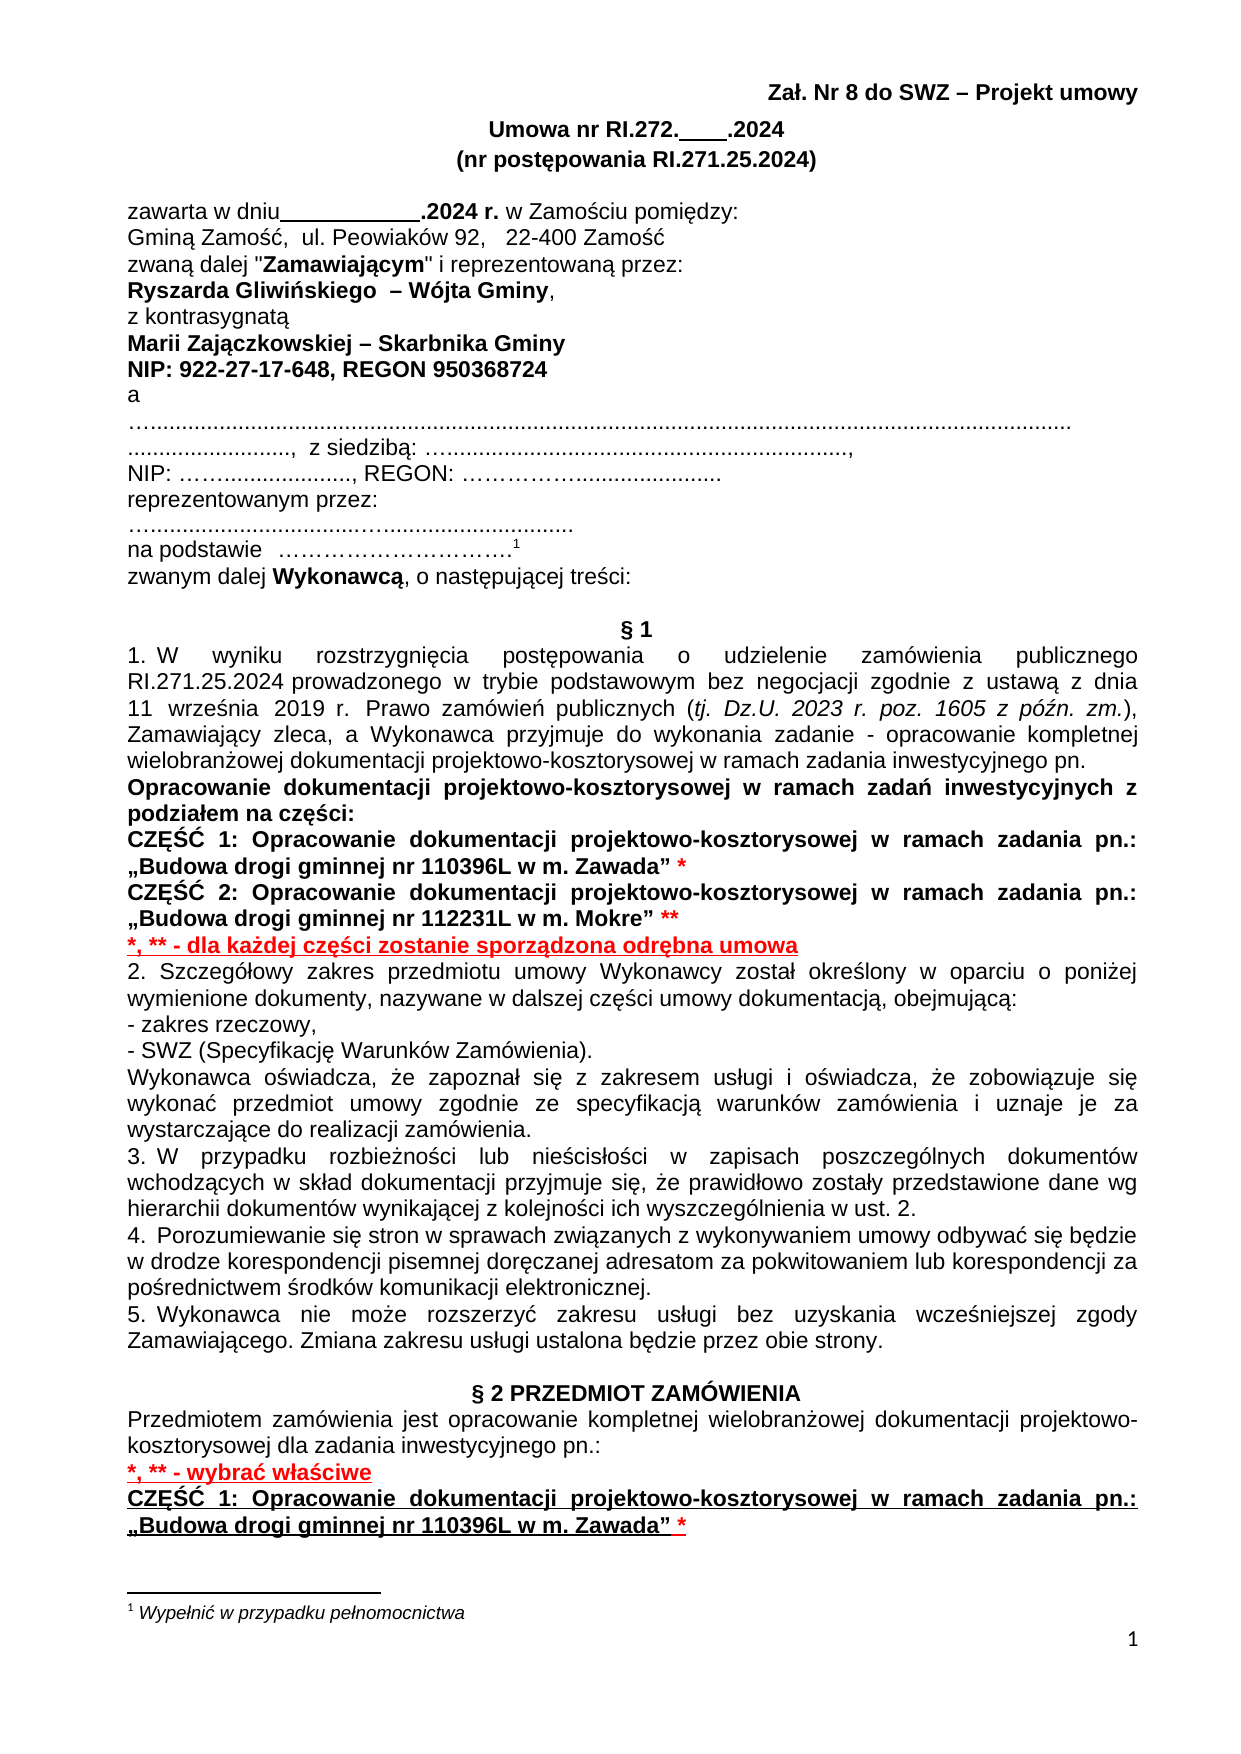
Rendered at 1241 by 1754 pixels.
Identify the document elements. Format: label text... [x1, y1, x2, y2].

text § 1 [127, 616, 1146, 642]
text reprezentowanym przez: [127, 487, 1146, 512]
list W przypadku rozbieżności lub nieścisłości w zapisach poszczególnych dokumentów wchodzących w skład dokumentacji przyjmuje się, że prawidłowo zostały przedstawione dane wg hierarchii dokumentów wynikającej z kolejności ich wyszczególnienia w ust. 2. [127, 1143, 1138, 1222]
text na podstawie …………………………. [127, 537, 1146, 563]
text Wykonawca oświadcza, że zapoznał się z zakresem usługi i oświadcza, że zobowiązuje się wykonać przedmiot umowy zgodnie ze specyfikacją warunków zamówienia i uznaje je za wystarczające do realizacji zamówienia. [127, 1063, 1138, 1143]
text NIP: 922-27-17-648, REGON 950368724 [127, 356, 1146, 382]
text § 2 PRZEDMIOT ZAMÓWIENIA [127, 1380, 1146, 1406]
text Umowa nr RI.272. .2024 [127, 116, 1146, 142]
list W wyniku rozstrzygnięcia postępowania o udzielenie zamówienia publicznego RI.271.25.2024 prowadzonego w trybie podstawowym bez negocjacji zgodnie z ustawą z dnia 11 września 2019 r. Prawo zamówień publicznych (tj. Dz.U. 2023 r. poz. 1605 z późn. zm.), Zamawiający zleca, a Wykonawca przyjmuje do wykonania zadanie - opracowanie kompletnej wielobranżowej dokumentacji projektowo-kosztorysowej w ramach zadania inwestycyjnego pn. [127, 642, 1138, 774]
list CZĘŚĆ 1: Opracowanie dokumentacji projektowo-kosztorysowej w ramach zadania pn.: „Budowa drogi gminnej nr 110396L w m. Zawada” * [127, 1509, 1138, 1538]
text (nr postępowania RI.271.25.2024) [127, 146, 1146, 172]
list CZĘŚĆ 1: Opracowanie dokumentacji projektowo-kosztorysowej w ramach zadania pn.: „Budowa drogi gminnej nr 110396L w m. Zawada” * [127, 826, 1138, 879]
text Przedmiotem zamówienia jest opracowanie kompletnej wielobranżowej dokumentacji projektowo-kosztorysowej dla zadania inwestycyjnego pn.: [127, 1406, 1138, 1459]
text z kontrasygnatą [127, 303, 1146, 329]
text zawarta w dniu .2024 r. w Zamościu pomiędzy: [127, 199, 1146, 224]
list Opracowanie dokumentacji projektowo-kosztorysowej w ramach zadań inwestycyjnych z podziałem na części: [127, 774, 1138, 826]
text - SWZ (Specyfikację Warunków Zamówienia). [127, 1037, 1138, 1063]
text zwanym dalej Wykonawcą, o następującej treści: [127, 563, 1146, 589]
text a [127, 382, 1146, 408]
text Marii Zajączkowskiej – Skarbnika Gminy [127, 329, 1146, 356]
text Ryszarda Gliwińskiego – Wójta Gminy, [127, 277, 1146, 303]
text .........................., z siedzibą: …..............................................................., [127, 434, 1146, 460]
text …................................................................................................................................................... [127, 408, 1146, 434]
text NIP: ……...................., REGON: ……………....................... [127, 460, 1146, 487]
text *, ** - dla każdej części zostanie sporządzona odrębna umowa [127, 932, 1138, 958]
list 2. Szczegółowy zakres przedmiotu umowy Wykonawcy został określony w oparciu o poniżej wymienione dokumenty, nazywane w dalszej części umowy dokumentacją, obejmującą: [127, 958, 1138, 1011]
text *, ** - wybrać właściwe [127, 1459, 1138, 1485]
list Porozumiewanie się stron w sprawach związanych z wykonywaniem umowy odbywać się będzie w drodze korespondencji pisemnej doręczanej adresatom za pokwitowaniem lub korespondencji za pośrednictwem środków komunikacji elektronicznej. [127, 1222, 1138, 1301]
list CZĘŚĆ 1: Opracowanie dokumentacji projektowo-kosztorysowej w ramach zadania pn.: „Budowa drogi gminnej nr 110396L w m. Zawada” * [127, 1485, 1138, 1508]
text zwaną dalej "Zamawiającym" i reprezentowaną przez: [127, 251, 1146, 277]
text ….................................….............................. [127, 512, 1146, 537]
text Gminą Zamość, ul. Peowiaków 92, 22-400 Zamość [499, 224, 1146, 251]
list CZĘŚĆ 2: Opracowanie dokumentacji projektowo-kosztorysowej w ramach zadania pn.: „Budowa drogi gminnej nr 112231L w m. Mokre” ** [127, 879, 1138, 932]
list Wykonawca nie może rozszerzyć zakresu usługi bez uzyskania wcześniejszej zgody Zamawiającego. Zmiana zakresu usługi ustalona będzie przez obie strony. [127, 1301, 1138, 1353]
text - zakres rzeczowy, [127, 1011, 1138, 1037]
